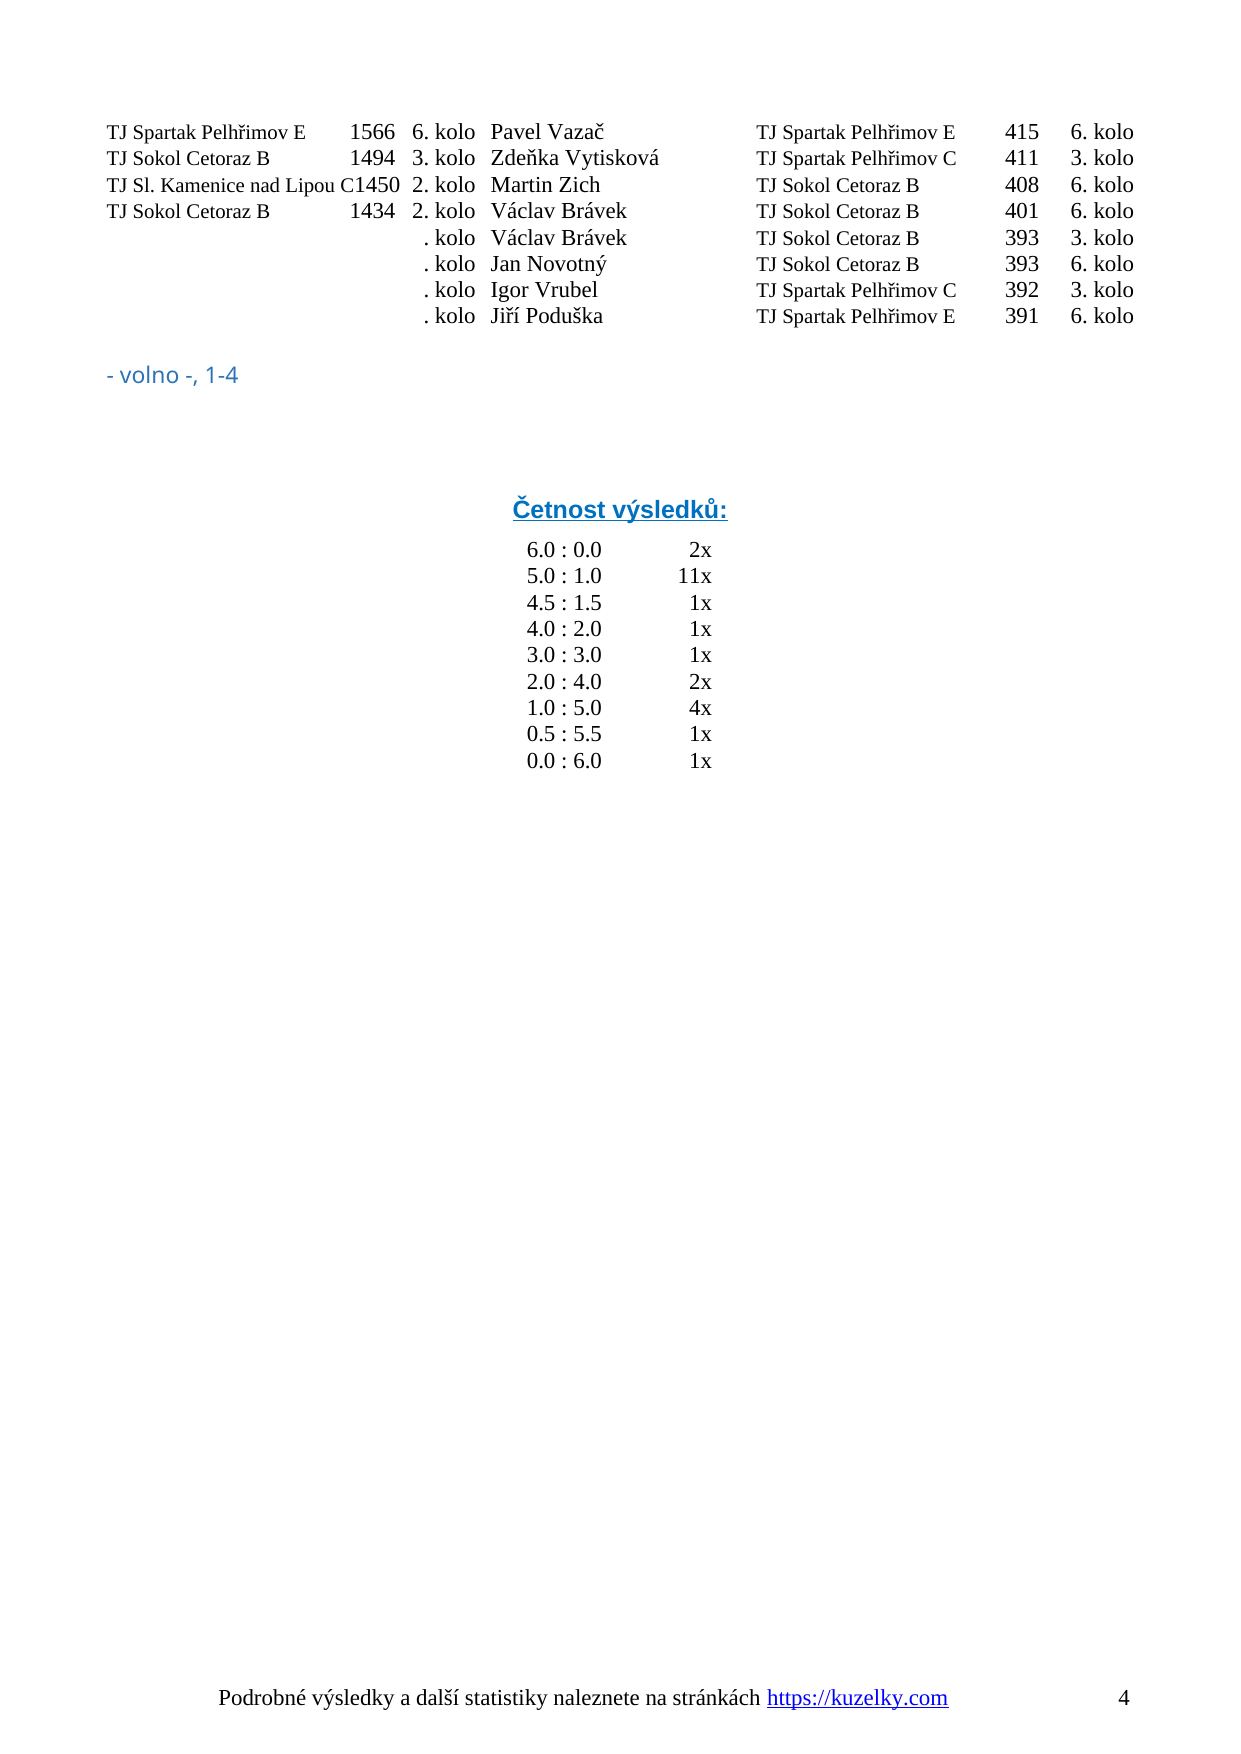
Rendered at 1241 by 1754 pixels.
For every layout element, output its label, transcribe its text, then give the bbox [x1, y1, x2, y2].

text 6.0 : 0.0 2x [106, 536, 1134, 562]
text 0.0 : 6.0 1x [106, 747, 1134, 773]
text . kolo Václav Brávek TJ Sokol Cetoraz B 393 3. kolo [106, 223, 1134, 250]
text Četnost výsledků: [94, 495, 1145, 523]
text 1.0 : 5.0 4x [106, 694, 1134, 721]
text 4.0 : 2.0 1x [106, 615, 1134, 641]
text 2.0 : 4.0 2x [106, 668, 1134, 694]
subtitle - volno -, 1-4 [106, 359, 1134, 391]
text TJ Spartak Pelhřimov E 1566 6. kolo Pavel Vazač TJ Spartak Pelhřimov E 415 6. kolo [106, 118, 1134, 144]
text TJ Sokol Cetoraz B 1434 2. kolo Václav Brávek TJ Sokol Cetoraz B 401 6. kolo [106, 197, 1134, 223]
text . kolo Jiří Poduška TJ Spartak Pelhřimov E 391 6. kolo [106, 303, 1134, 329]
text 3.0 : 3.0 1x [106, 641, 1134, 668]
text TJ Sokol Cetoraz B 1494 3. kolo Zdeňka Vytisková TJ Spartak Pelhřimov C 411 3. kolo [106, 144, 1134, 171]
text . kolo Igor Vrubel TJ Spartak Pelhřimov C 392 3. kolo [106, 276, 1134, 303]
text 4.5 : 1.5 1x [106, 589, 1134, 615]
text . kolo Jan Novotný TJ Sokol Cetoraz B 393 6. kolo [106, 250, 1134, 276]
text 0.5 : 5.5 1x [106, 721, 1134, 747]
text 5.0 : 1.0 11x [106, 562, 1134, 589]
text TJ Sl. Kamenice nad Lipou C 1450 2. kolo Martin Zich TJ Sokol Cetoraz B 408 6. kolo [106, 171, 1134, 197]
